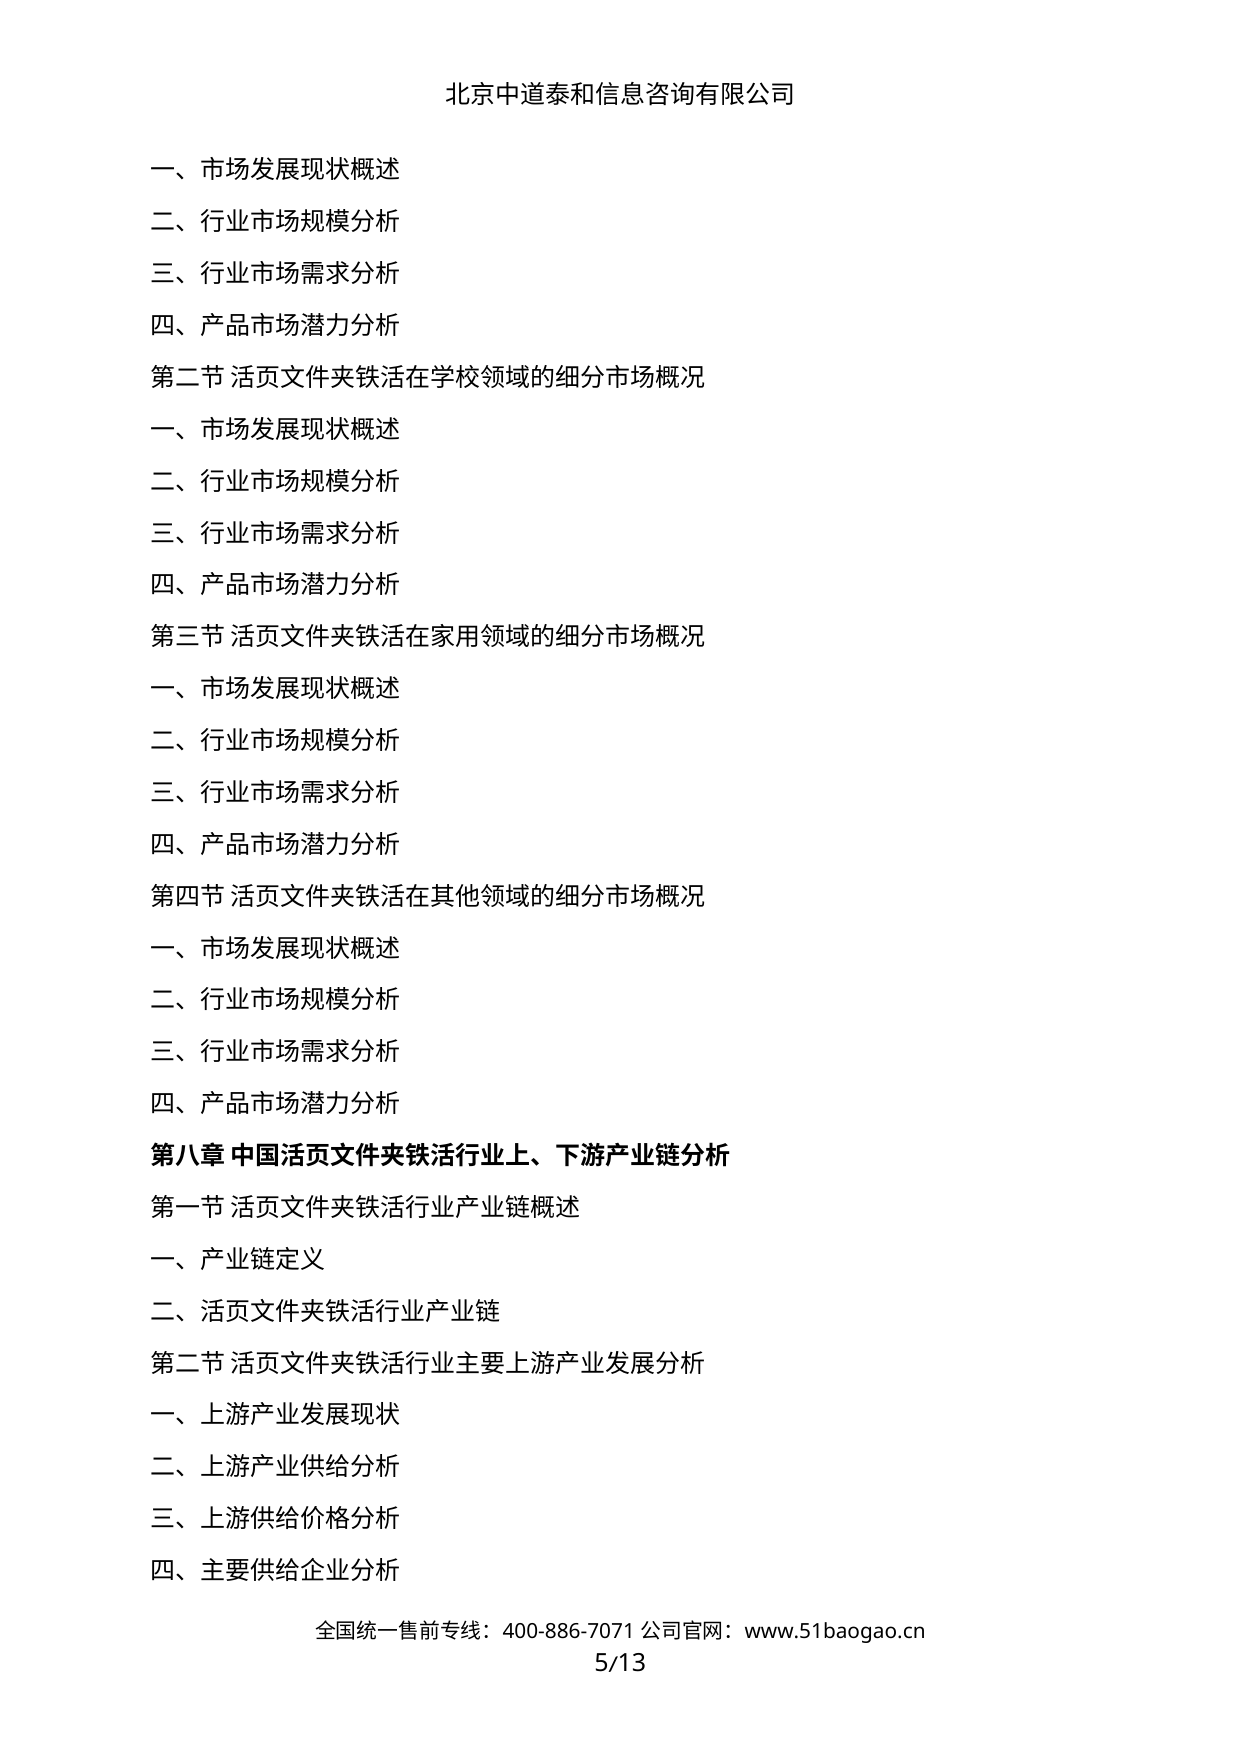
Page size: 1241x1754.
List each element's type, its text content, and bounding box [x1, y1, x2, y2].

text 四、产品市场潜力分析 [150, 306, 1090, 342]
text 第八章 中国活页文件夹铁活行业上、下游产业链分析 [150, 1136, 1090, 1172]
text 一、产业链定义 [150, 1239, 1090, 1276]
text 二、行业市场规模分析 [150, 461, 1090, 497]
text 二、活页文件夹铁活行业产业链 [150, 1291, 1090, 1327]
text 二、行业市场规模分析 [150, 980, 1090, 1016]
text 三、行业市场需求分析 [150, 254, 1090, 290]
text 一、上游产业发展现状 [150, 1395, 1090, 1431]
text 三、上游供给价格分析 [150, 1499, 1090, 1535]
text 四、产品市场潜力分析 [150, 1084, 1090, 1120]
text 二、上游产业供给分析 [150, 1447, 1090, 1483]
text 一、市场发展现状概述 [150, 409, 1090, 446]
text 一、市场发展现状概述 [150, 669, 1090, 705]
text 第一节 活页文件夹铁活行业产业链概述 [150, 1187, 1090, 1224]
text 一、市场发展现状概述 [150, 150, 1090, 186]
text 三、行业市场需求分析 [150, 513, 1090, 549]
text 二、行业市场规模分析 [150, 202, 1090, 238]
text 三、行业市场需求分析 [150, 1032, 1090, 1068]
text 四、产品市场潜力分析 [150, 824, 1090, 861]
text 三、行业市场需求分析 [150, 772, 1090, 809]
text 第三节 活页文件夹铁活在家用领域的细分市场概况 [150, 617, 1090, 653]
text 第二节 活页文件夹铁活行业主要上游产业发展分析 [150, 1343, 1090, 1379]
text 二、行业市场规模分析 [150, 721, 1090, 757]
text 四、产品市场潜力分析 [150, 565, 1090, 601]
text 第四节 活页文件夹铁活在其他领域的细分市场概况 [150, 876, 1090, 912]
text 一、市场发展现状概述 [150, 928, 1090, 964]
text 第二节 活页文件夹铁活在学校领域的细分市场概况 [150, 357, 1090, 394]
text 四、主要供给企业分析 [150, 1551, 1090, 1587]
